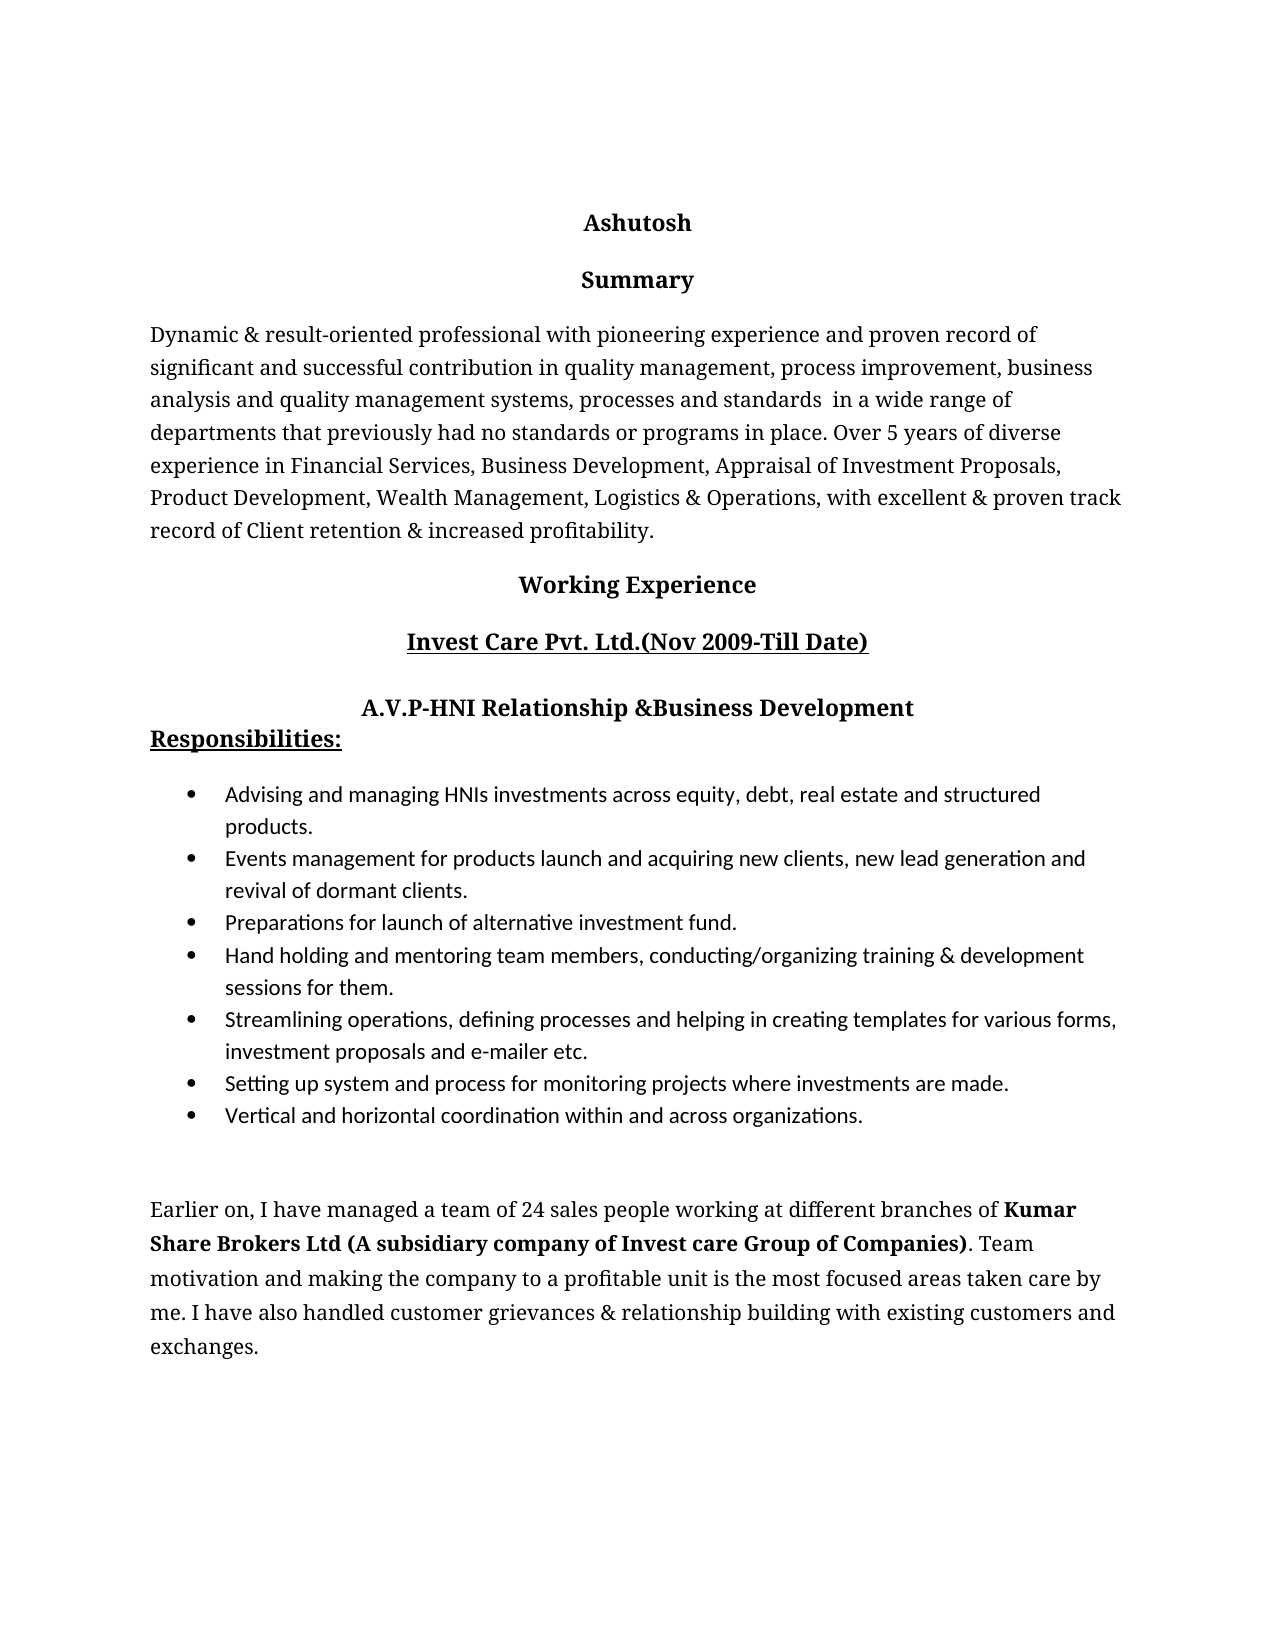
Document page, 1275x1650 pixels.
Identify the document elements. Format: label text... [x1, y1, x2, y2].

list Events management for products launch and acquiring new clients, new lead generation and revival of dormant clients. [187, 844, 1125, 904]
text Dynamic & result-oriented professional with pioneering experience and proven record of significant and successful contribution in quality management, process improvement, business analysis and quality management systems, processes and standards in a wide range of departments that previously had no standards or programs in place. Over 5 years of diverse experience in Financial Services, Business Development, Appraisal of Investment Proposals, Product Development, Wealth Management, Logistics & Operations, with excellent & proven track record of Client retention & increased profitability. [150, 320, 1125, 544]
text Responsibilities: [150, 723, 1125, 754]
text A.V.P-HNI Relationship &Business Development [150, 689, 1125, 723]
list Setting up system and process for monitoring projects where investments are made. [187, 1069, 1125, 1097]
text Earlier on, I have managed a team of 24 sales people working at different branches of Kumar Share Brokers Ltd (A subsidiary company of Invest care Group of Companies). Team motivation and making the company to a profitable unit is the most focused areas taken care by me. I have also handled customer grievances & relationship building with existing customers and exchanges. [150, 1155, 1125, 1361]
text Ashutosh [150, 207, 1125, 238]
list Preparations for launch of alternative investment fund. [187, 908, 1125, 937]
text Summary [150, 263, 1125, 295]
text Working Experience [150, 569, 1125, 601]
list Hand holding and mentoring team members, conducting/organizing training & development sessions for them. [187, 941, 1125, 1001]
list Advising and managing HNIs investments across equity, debt, real estate and structured products. [187, 780, 1125, 840]
list Streamlining operations, defining processes and helping in creating templates for various forms, investment proposals and e-mailer etc. [187, 1005, 1125, 1065]
text Invest Care Pvt. Ltd.(Nov 2009-Till Date) [150, 626, 1125, 657]
list Vertical and horizontal coordination within and across organizations. [187, 1102, 1125, 1130]
